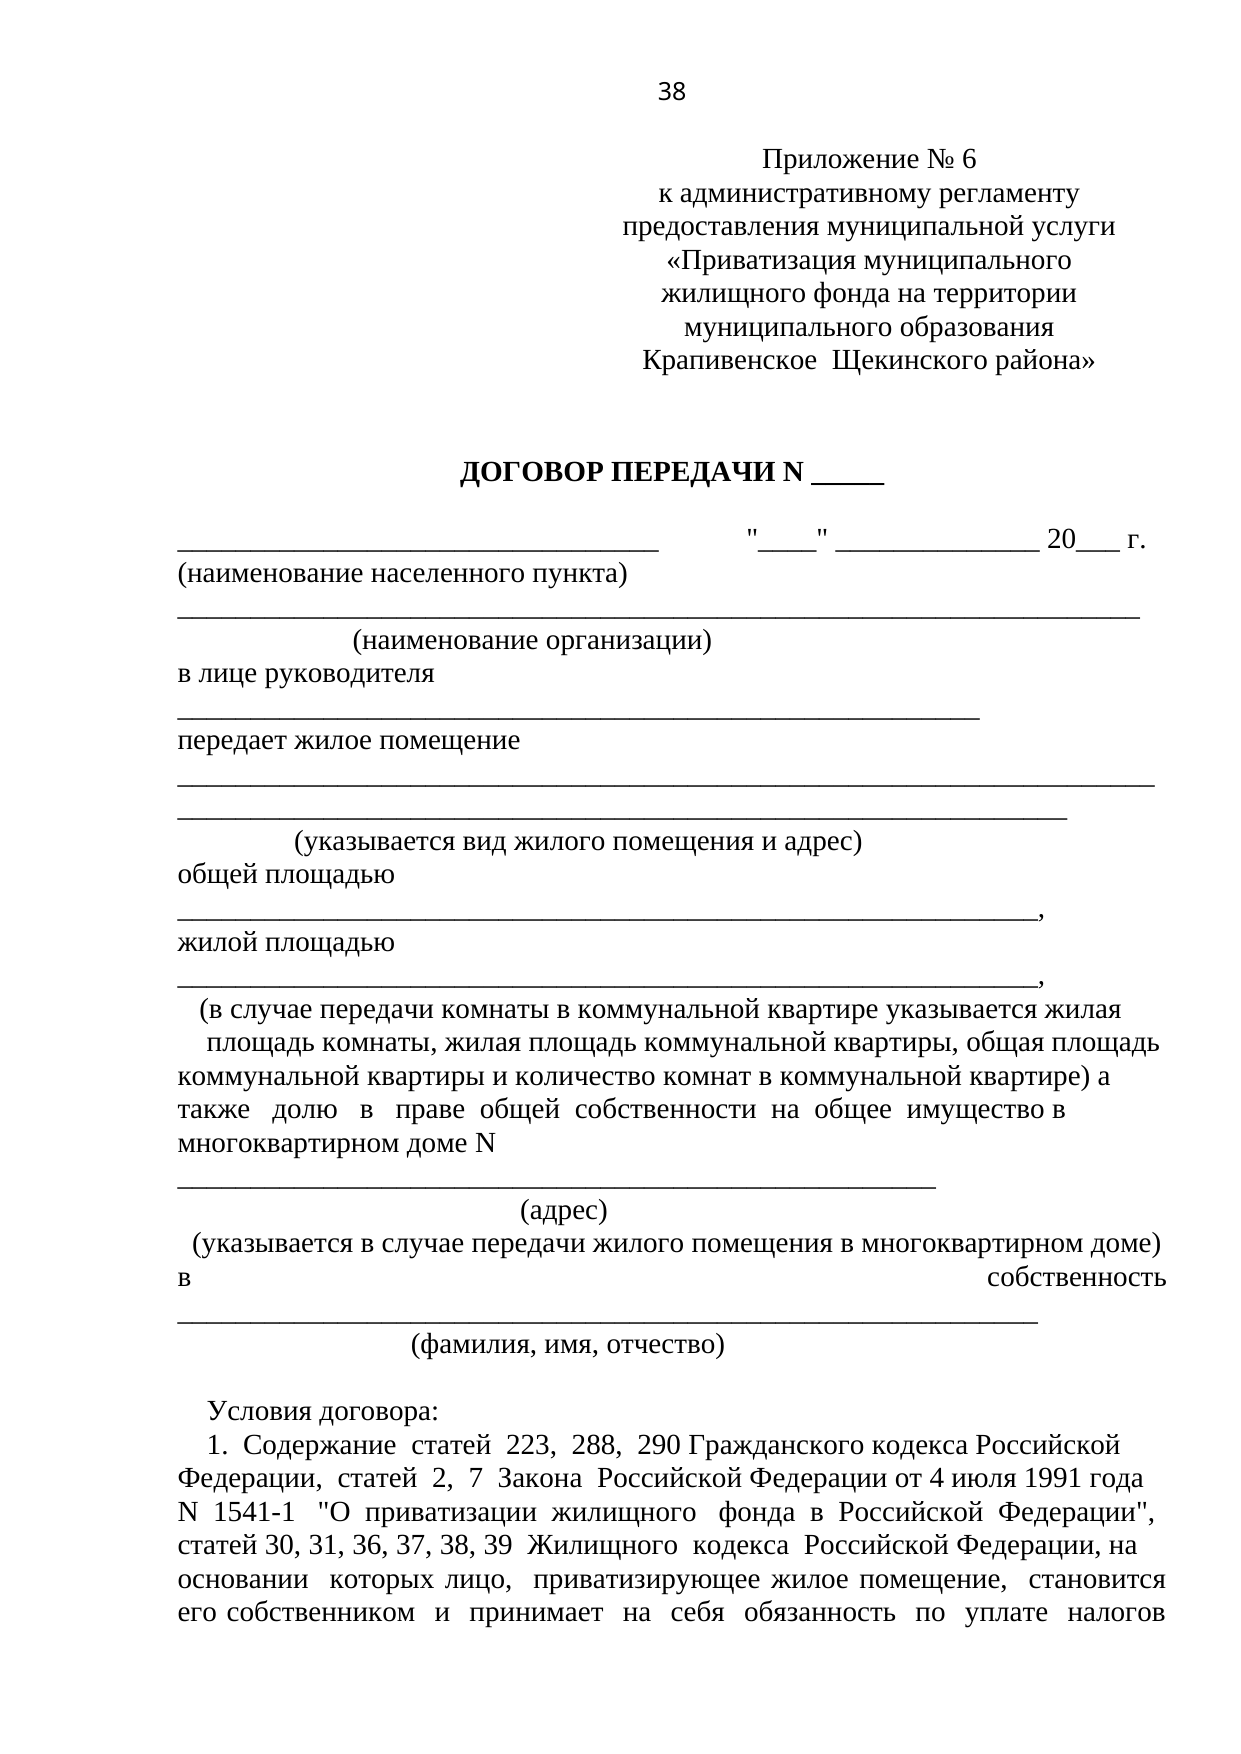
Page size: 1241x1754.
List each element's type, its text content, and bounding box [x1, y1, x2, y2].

text (наименование организации) [177, 622, 1167, 655]
text (указывается вид жилого помещения и адрес) [177, 823, 1167, 857]
text (фамилия, имя, отчество) [177, 1326, 1167, 1360]
text 1. Содержание статей 223, 288, 290 Гражданского кодекса Российской [177, 1427, 1167, 1460]
text _________________________________ "____" ______________ 20___ г. [177, 521, 1167, 555]
text (адрес) [177, 1192, 1167, 1226]
text __________________________________________________________________ [177, 588, 1167, 622]
text статей 30, 31, 36, 37, 38, 39 Жилищного кодекса Российской Федерации, на [177, 1527, 1167, 1561]
text (указывается в случае передачи жилого помещения в многоквартирном доме) [177, 1226, 1167, 1259]
text в лице руководителя _______________________________________________________ [177, 655, 1167, 722]
text жилой площадью ___________________________________________________________, [177, 924, 1167, 991]
text Условия договора: [177, 1393, 1167, 1427]
table_header Приложение № 6 к административному регламенту предоставления муниципальной услуги «Приватизация муниципального жилищного фонда на территории муниципального образования Крапивенское Щекинского района» [590, 141, 1148, 409]
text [177, 1561, 1167, 1628]
text ДОГОВОР ПЕРЕДАЧИ N _____ [177, 454, 1167, 488]
text общей площадью ___________________________________________________________, [177, 857, 1167, 924]
text передает жилое помещение ________________________________________________________________________________________________________________________________ [177, 722, 1167, 823]
text (наименование населенного пункта) [177, 555, 1167, 588]
text N 1541-1 "О приватизации жилищного фонда в Российской Федерации", [177, 1494, 1167, 1527]
text (в случае передачи комнаты в коммунальной квартире указывается жилая [177, 991, 1167, 1024]
text площадь комнаты, жилая площадь коммунальной квартиры, общая площадь коммунальной квартиры и количество комнат в коммунальной квартире) а также долю в праве общей собственности на общее имущество в многоквартирном доме N ____________________________________________________ [177, 1024, 1167, 1192]
text в собственность ___________________________________________________________ [177, 1259, 1167, 1326]
text Федерации, статей 2, 7 Закона Российской Федерации от 4 июля 1991 года [177, 1460, 1167, 1494]
